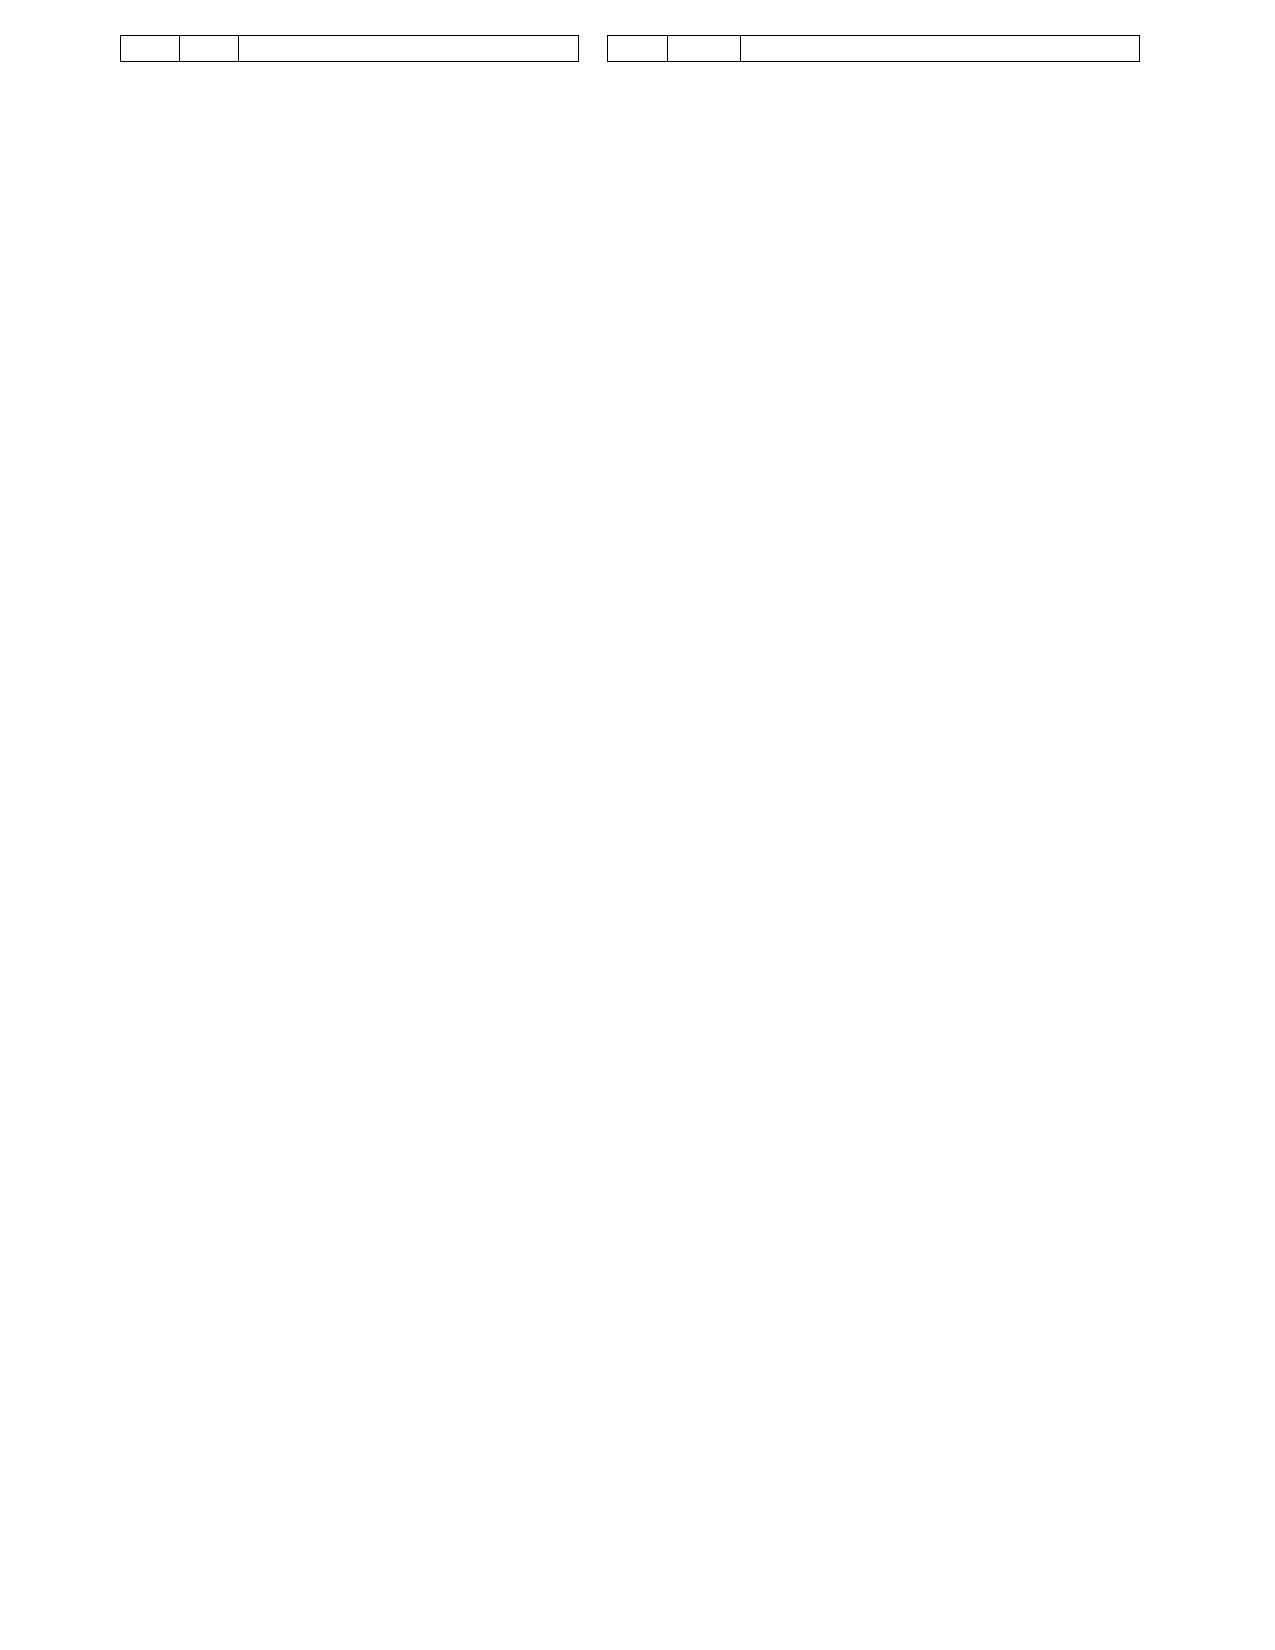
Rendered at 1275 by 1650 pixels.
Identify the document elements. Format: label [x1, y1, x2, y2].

table_cell [180, 36, 238, 61]
table_cell [741, 36, 1139, 61]
table_cell [121, 36, 179, 61]
table_cell [239, 36, 578, 61]
table_cell [579, 35, 607, 61]
table_cell [608, 36, 667, 61]
table_cell [668, 36, 740, 61]
